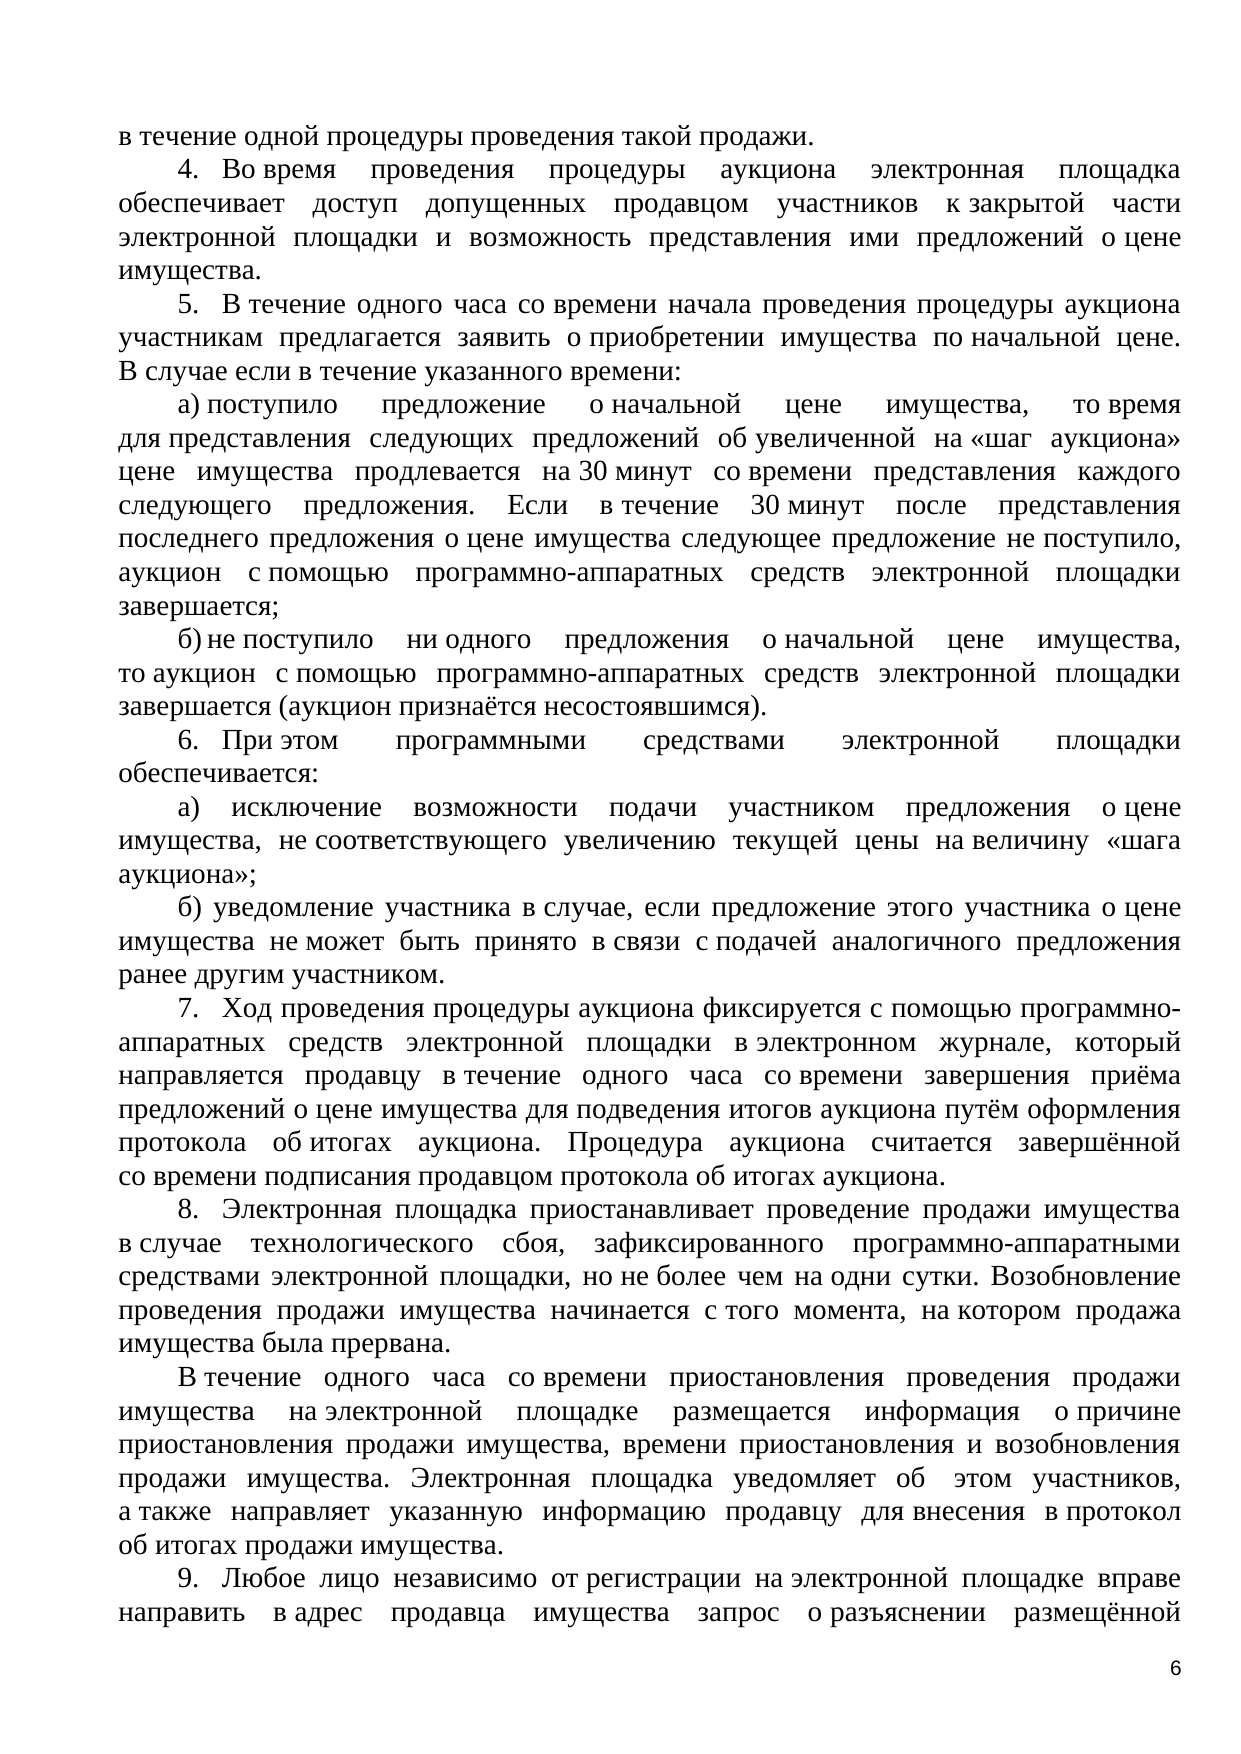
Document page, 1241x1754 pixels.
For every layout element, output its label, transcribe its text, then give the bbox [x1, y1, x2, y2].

text б) уведомление участника в случае, если предложение этого участника о цене имущества не может быть принято в связи с подачей аналогичного предложения ранее другим участником. [118, 889, 1181, 990]
text б) не поступило ни одного предложения о начальной цене имущества, то аукцион с помощью программно-аппаратных средств электронной площадки завершается (аукцион признаётся несостоявшимся). [118, 621, 1181, 722]
text а) исключение возможности подачи участником предложения о цене имущества, не соответствующего увеличению текущей цены на величину «шага аукциона»; [118, 789, 1181, 889]
list Электронная площадка приостанавливает проведение продажи имущества в случае технологического сбоя, зафиксированного программно-аппаратными средствами электронной площадки, но не более чем на одни сутки. Возобновление проведения продажи имущества начинается с того момента, на котором продажа имущества была прервана. [118, 1191, 1181, 1359]
list Ход проведения процедуры аукциона фиксируется с помощью программно-аппаратных средств электронной площадки в электронном журнале, который направляется продавцу в течение одного часа со времени завершения приёма предложений о цене имущества для подведения итогов аукциона путём оформления протокола об итогах аукциона. Процедура аукциона считается завершённой со времени подписания продавцом протокола об итогах аукциона. [118, 990, 1181, 1191]
list Во время проведения процедуры аукциона электронная площадка обеспечивает доступ допущенных продавцом участников к закрытой части электронной площадки и возможность представления ими предложений о цене имущества. [118, 152, 1181, 286]
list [118, 118, 1181, 152]
text В течение одного часа со времени приостановления проведения продажи имущества на электронной площадке размещается информация о причине приостановления продажи имущества, времени приостановления и возобновления продажи имущества. Электронная площадка уведомляет об этом участников, а также направляет указанную информацию продавцу для внесения в протокол об итогах продажи имущества. [118, 1359, 1181, 1560]
list В течение одного часа со времени начала проведения процедуры аукциона участникам предлагается заявить о приобретении имущества по начальной цене. В случае если в течение указанного времени: [118, 286, 1181, 386]
text а) поступило предложение о начальной цене имущества, то время для представления следующих предложений об увеличенной на «шаг аукциона» цене имущества продлевается на 30 минут со времени представления каждого следующего предложения. Если в течение 30 минут после представления последнего предложения о цене имущества следующее предложение не поступило, аукцион с помощью программно-аппаратных средств электронной площадки завершается; [118, 386, 1181, 621]
list При этом программными средствами электронной площадки обеспечивается: [118, 722, 1181, 789]
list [118, 1560, 1181, 1627]
